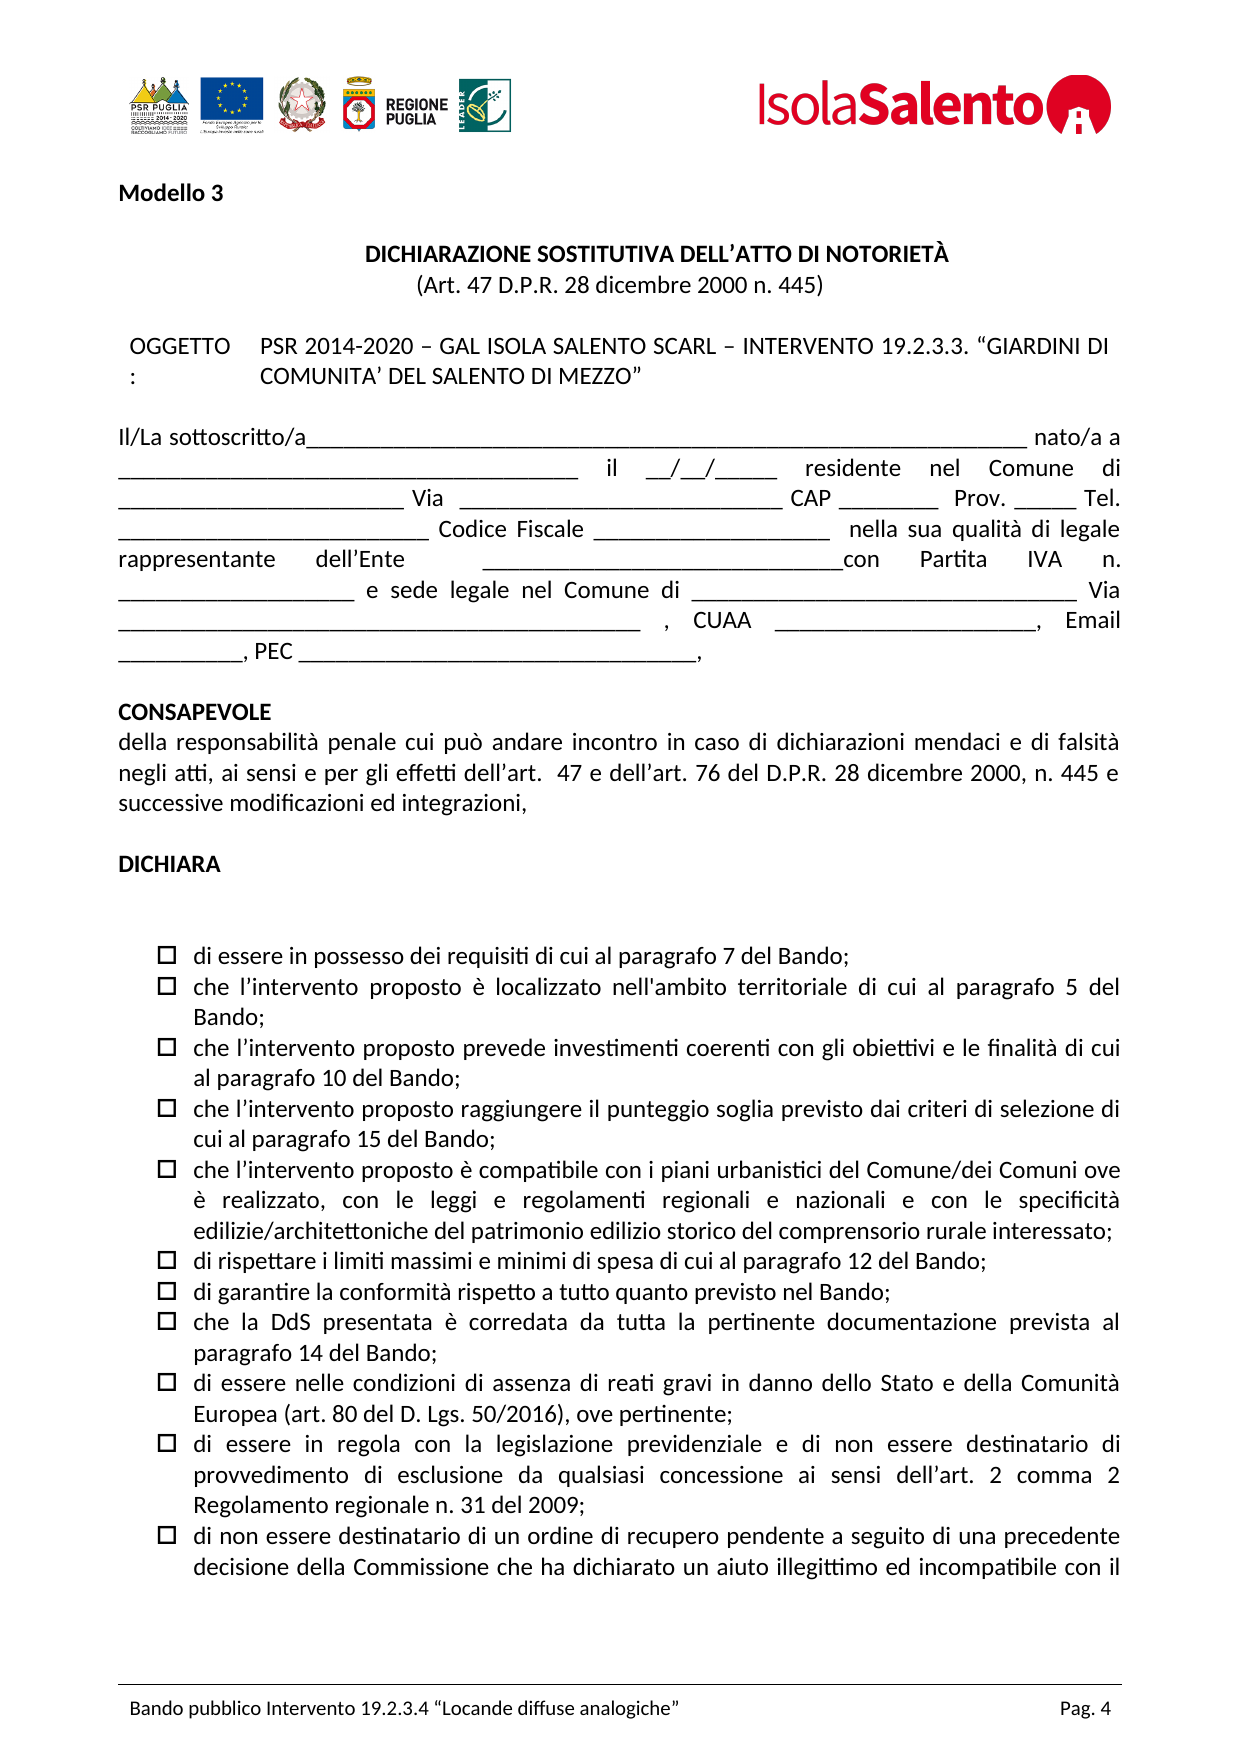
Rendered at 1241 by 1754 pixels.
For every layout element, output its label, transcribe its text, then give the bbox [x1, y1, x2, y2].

picture [759, 75, 1111, 134]
list che l’intervento proposto è compatibile con i piani urbanistici del Comune/dei Comuni ove è realizzato, con le leggi e regolamenti regionali e nazionali e con le specificità edilizie/architettoniche del patrimonio edilizio storico del comprensorio rurale interessato; [156, 1154, 1122, 1245]
text DICHIARA [118, 849, 1122, 879]
list di garantire la conformità rispetto a tutto quanto previsto nel Bando; [156, 1276, 1122, 1306]
list che l’intervento proposto prevede investimenti coerenti con gli obiettivi e le finalità di cui al paragrafo 10 del Bando; [156, 1032, 1122, 1093]
list di essere in possesso dei requisiti di cui al paragrafo 7 del Bando; [156, 940, 1122, 971]
picture [129, 75, 512, 134]
text DICHIARAZIONE SOSTITUTIVA DELL’ATTO DI NOTORIETÀ [192, 238, 1122, 269]
list che l’intervento proposto raggiungere il punteggio soglia previsto dai criteri di selezione di cui al paragrafo 15 del Bando; [156, 1093, 1122, 1154]
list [156, 1520, 1122, 1581]
text della responsabilità penale cui può andare incontro in caso di dichiarazioni mendaci e di falsità negli atti, ai sensi e per gli effetti dell’art. 47 e dell’art. 76 del D.P.R. 28 dicembre 2000, n. 445 e successive modificazioni ed integrazioni, [118, 727, 1122, 818]
text (Art. 47 D.P.R. 28 dicembre 2000 n. 445) [118, 269, 1122, 299]
list di essere in regola con la legislazione previdenziale e di non essere destinatario di provvedimento di esclusione da qualsiasi concessione ai sensi dell’art. 2 comma 2 Regolamento regionale n. 31 del 2009; [156, 1428, 1122, 1520]
list di essere nelle condizioni di assenza di reati gravi in danno dello Stato e della Comunità Europea (art. 80 del D. Lgs. 50/2016), ove pertinente; [156, 1367, 1122, 1428]
table_header PSR 2014-2020 – GAL ISOLA SALENTO SCARL – INTERVENTO 19.2.3.3. “GIARDINI DI COMUNITA’ DEL SALENTO DI MEZZO” [249, 330, 1122, 391]
table_header OGGETTO: [118, 330, 248, 391]
list di rispettare i limiti massimi e minimi di spesa di cui al paragrafo 12 del Bando; [156, 1245, 1122, 1276]
text CONSAPEVOLE [118, 696, 1122, 727]
list che la DdS presentata è corredata da tutta la pertinente documentazione prevista al paragrafo 14 del Bando; [156, 1306, 1122, 1367]
text Modello 3 [118, 177, 1122, 208]
list che l’intervento proposto è localizzato nell'ambito territoriale di cui al paragrafo 5 del Bando; [156, 971, 1122, 1032]
text Il/La sottoscritto/a__________________________________________________________ nato/a a _____________________________________ il __/__/_____ residente nel Comune di _______________________ Via __________________________ CAP ________ Prov. _____ Tel. _________________________ Codice Fiscale ___________________ nella sua qualità di legale rappresentante dell’Ente _____________________________con Partita IVA n. ___________________ e sede legale nel Comune di _______________________________ Via __________________________________________ , CUAA _____________________, Email __________, PEC ________________________________, [118, 421, 1122, 666]
